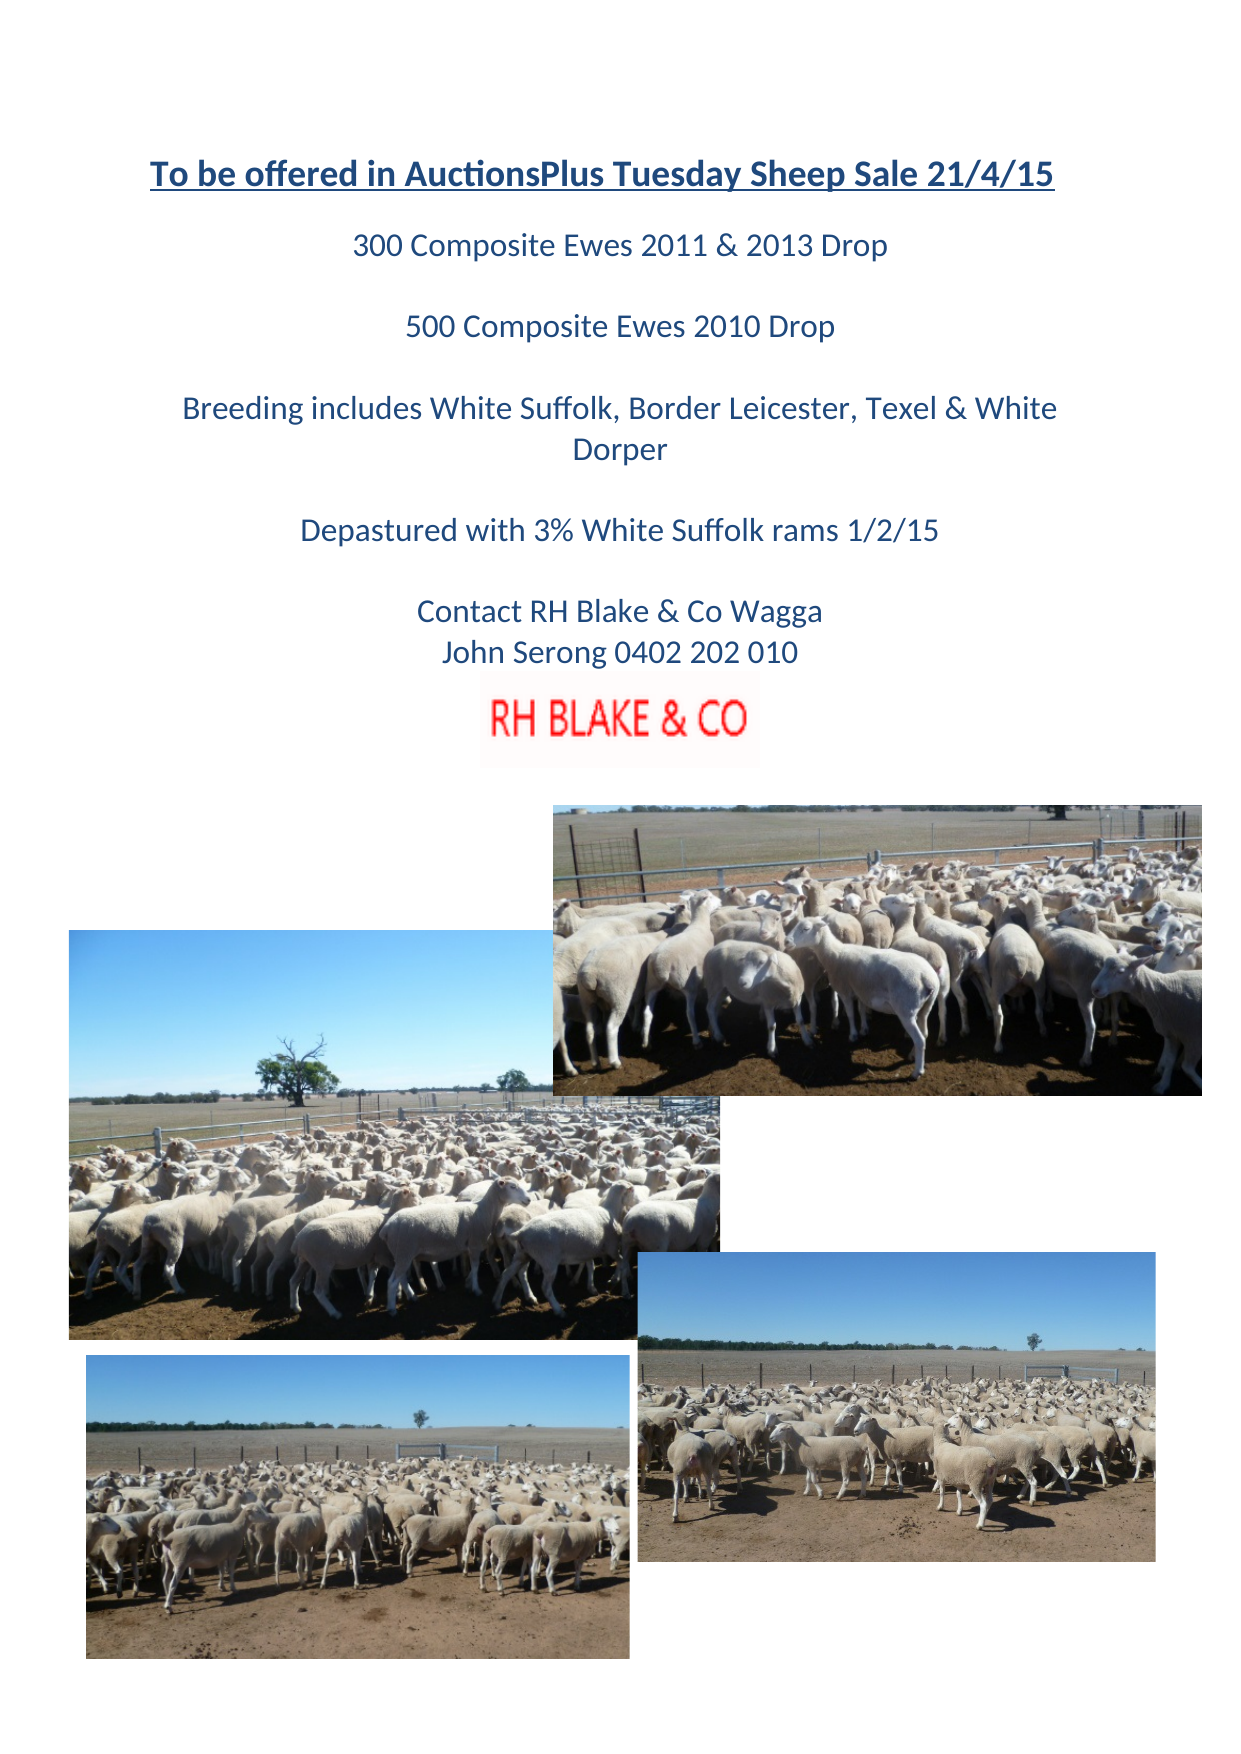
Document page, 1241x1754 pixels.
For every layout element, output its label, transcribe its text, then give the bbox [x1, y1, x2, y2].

text Depastured with 3% White Suffolk rams 1/2/15 [150, 509, 1090, 550]
text 500 Composite Ewes 2010 Drop [150, 305, 1090, 346]
picture [480, 671, 761, 768]
text 300 Composite Ewes 2011 & 2013 Drop [150, 224, 1090, 264]
picture [86, 1355, 630, 1659]
text To be offered in AuctionsPlus Tuesday Sheep Sale 21/4/15 [150, 150, 1090, 196]
text Contact RH Blake & Co Wagga [150, 590, 1090, 631]
picture [68, 805, 1202, 1562]
text Breeding includes White Suffolk, Border Leicester, Texel & White Dorper [150, 387, 1090, 468]
text John Serong 0402 202 010 [150, 631, 1090, 672]
